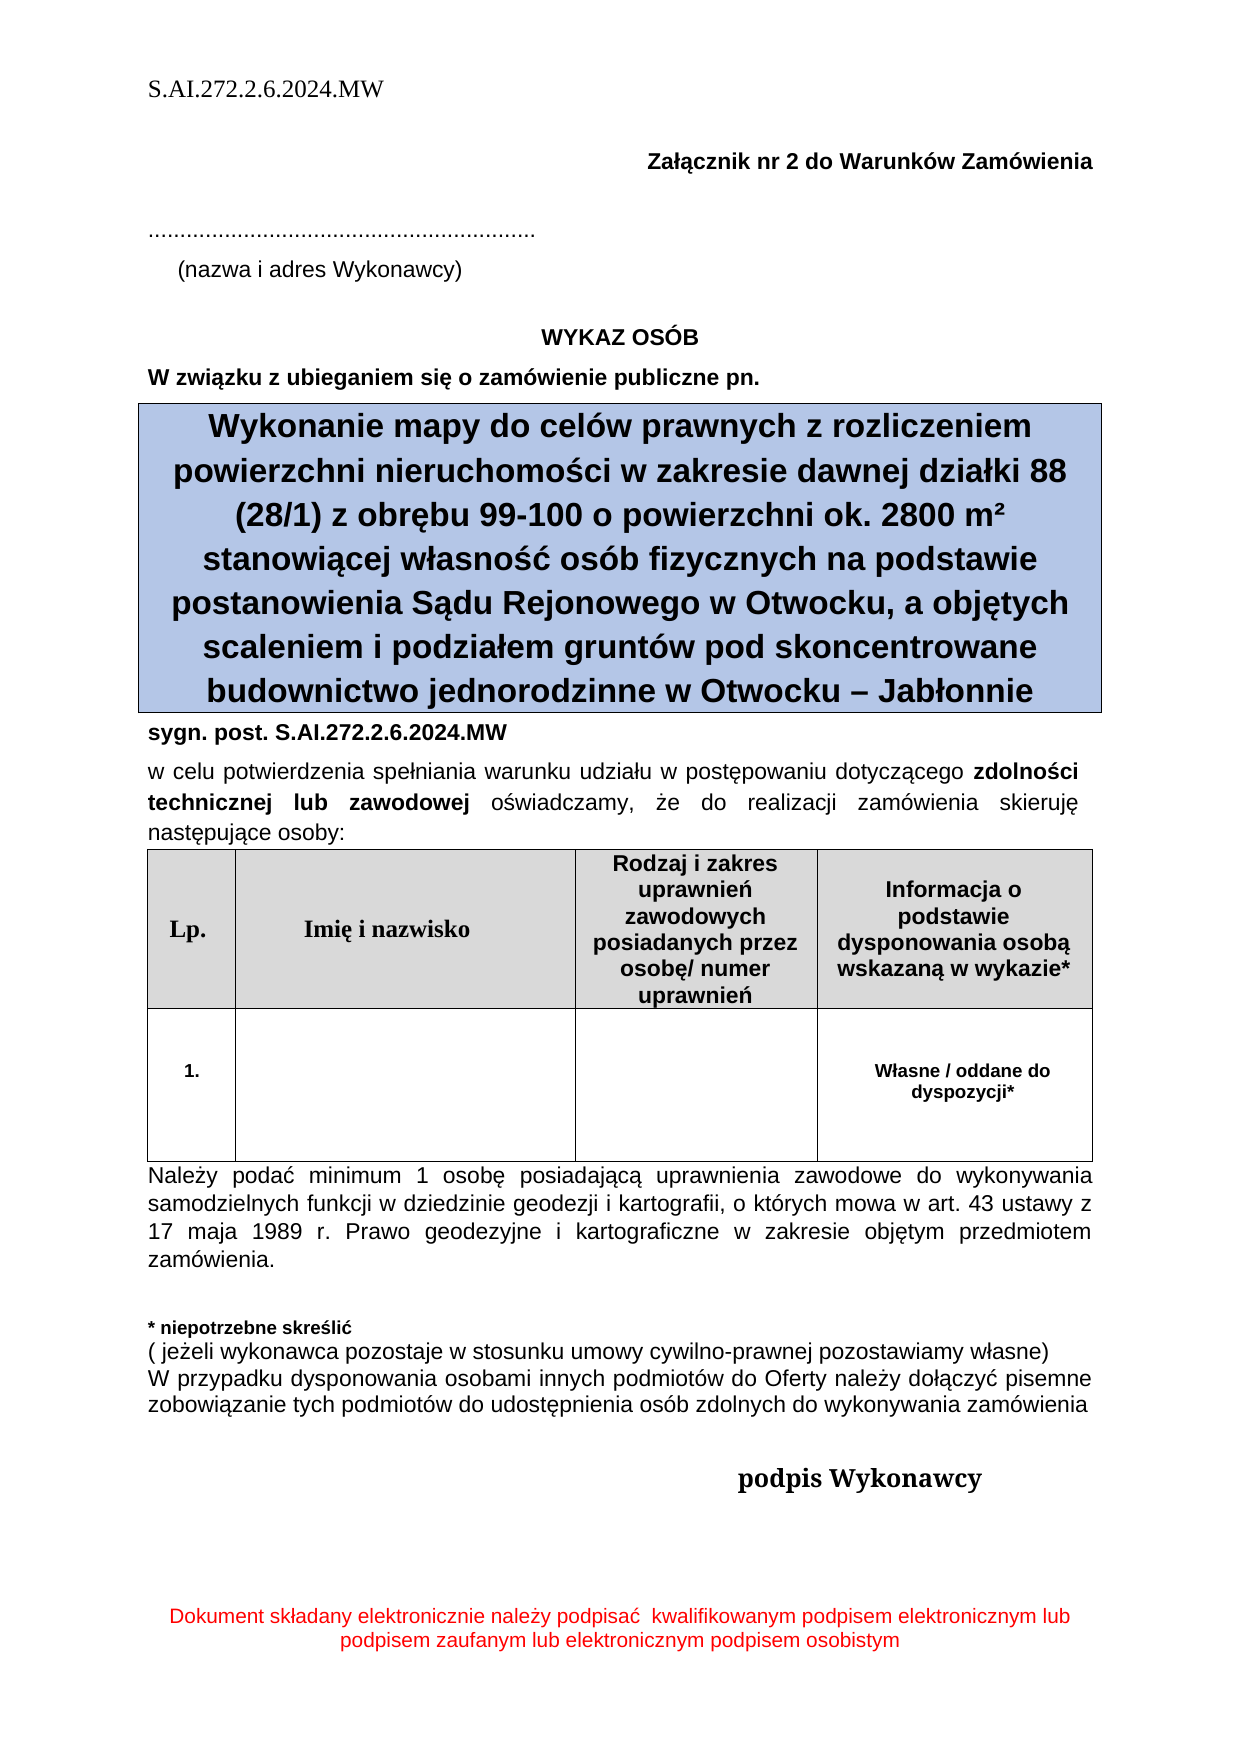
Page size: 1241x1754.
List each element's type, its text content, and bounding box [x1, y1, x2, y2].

table_header Imię i nazwisko [236, 850, 575, 1008]
table_cell [576, 1009, 817, 1161]
text WYKAZ OSÓB [148, 324, 1093, 351]
text w celu potwierdzenia spełniania warunku udziału w postępowaniu dotyczącego zdolności technicznej lub zawodowej oświadczamy, że do realizacji zamówienia skieruję następujące osoby: [148, 758, 1079, 845]
table_cell 1. [148, 1009, 235, 1161]
text Załącznik nr 2 do Warunków Zamówienia [148, 148, 1093, 174]
text podpis Wykonawcy [664, 1460, 1093, 1494]
text ............................................................. [148, 216, 1055, 243]
table_header Informacja o podstawie dysponowania osobą wskazaną w wykazie* [818, 850, 1092, 1008]
text * niepotrzebne skreślić [148, 1317, 1093, 1338]
text W związku z ubieganiem się o zamówienie publiczne pn. [148, 364, 1093, 390]
table_cell [236, 1009, 575, 1161]
text W przypadku dysponowania osobami innych podmiotów do Oferty należy dołączyć pisemne zobowiązanie tych podmiotów do udostępnienia osób zdolnych do wykonywania zamówienia [148, 1364, 1093, 1417]
table_cell Własne / oddane do dyspozycji* [818, 1009, 1092, 1161]
text sygn. post. S.AI.272.2.6.2024.MW [148, 719, 1093, 745]
table_header Lp. [148, 850, 235, 1008]
text Wykonanie mapy do celów prawnych z rozliczeniem powierzchni nieruchomości w zakresie dawnej działki 88 (28/1) z obrębu 99-100 o powierzchni ok. 2800 m² stanowiącej własność osób fizycznych na podstawie postanowienia Sądu Rejonowego w Otwocku, a objętych scaleniem i podziałem gruntów pod skoncentrowane budownictwo jednorodzinne w Otwocku – Jabłonnie [139, 404, 1101, 712]
text (nazwa i adres Wykonawcy) [148, 256, 1055, 282]
text Należy podać minimum 1 osobę posiadającą uprawnienia zawodowe do wykonywania samodzielnych funkcji w dziedzinie geodezji i kartografii, o których mowa w art. 43 ustawy z 17 maja 1989 r. Prawo geodezyjne i kartograficzne w zakresie objętym przedmiotem zamówienia. [148, 1162, 1093, 1272]
table_header Rodzaj i zakres uprawnień zawodowych posiadanych przez osobę/ numer uprawnień [576, 850, 817, 1008]
text ( jeżeli wykonawca pozostaje w stosunku umowy cywilno-prawnej pozostawiamy własne) [148, 1338, 1093, 1364]
